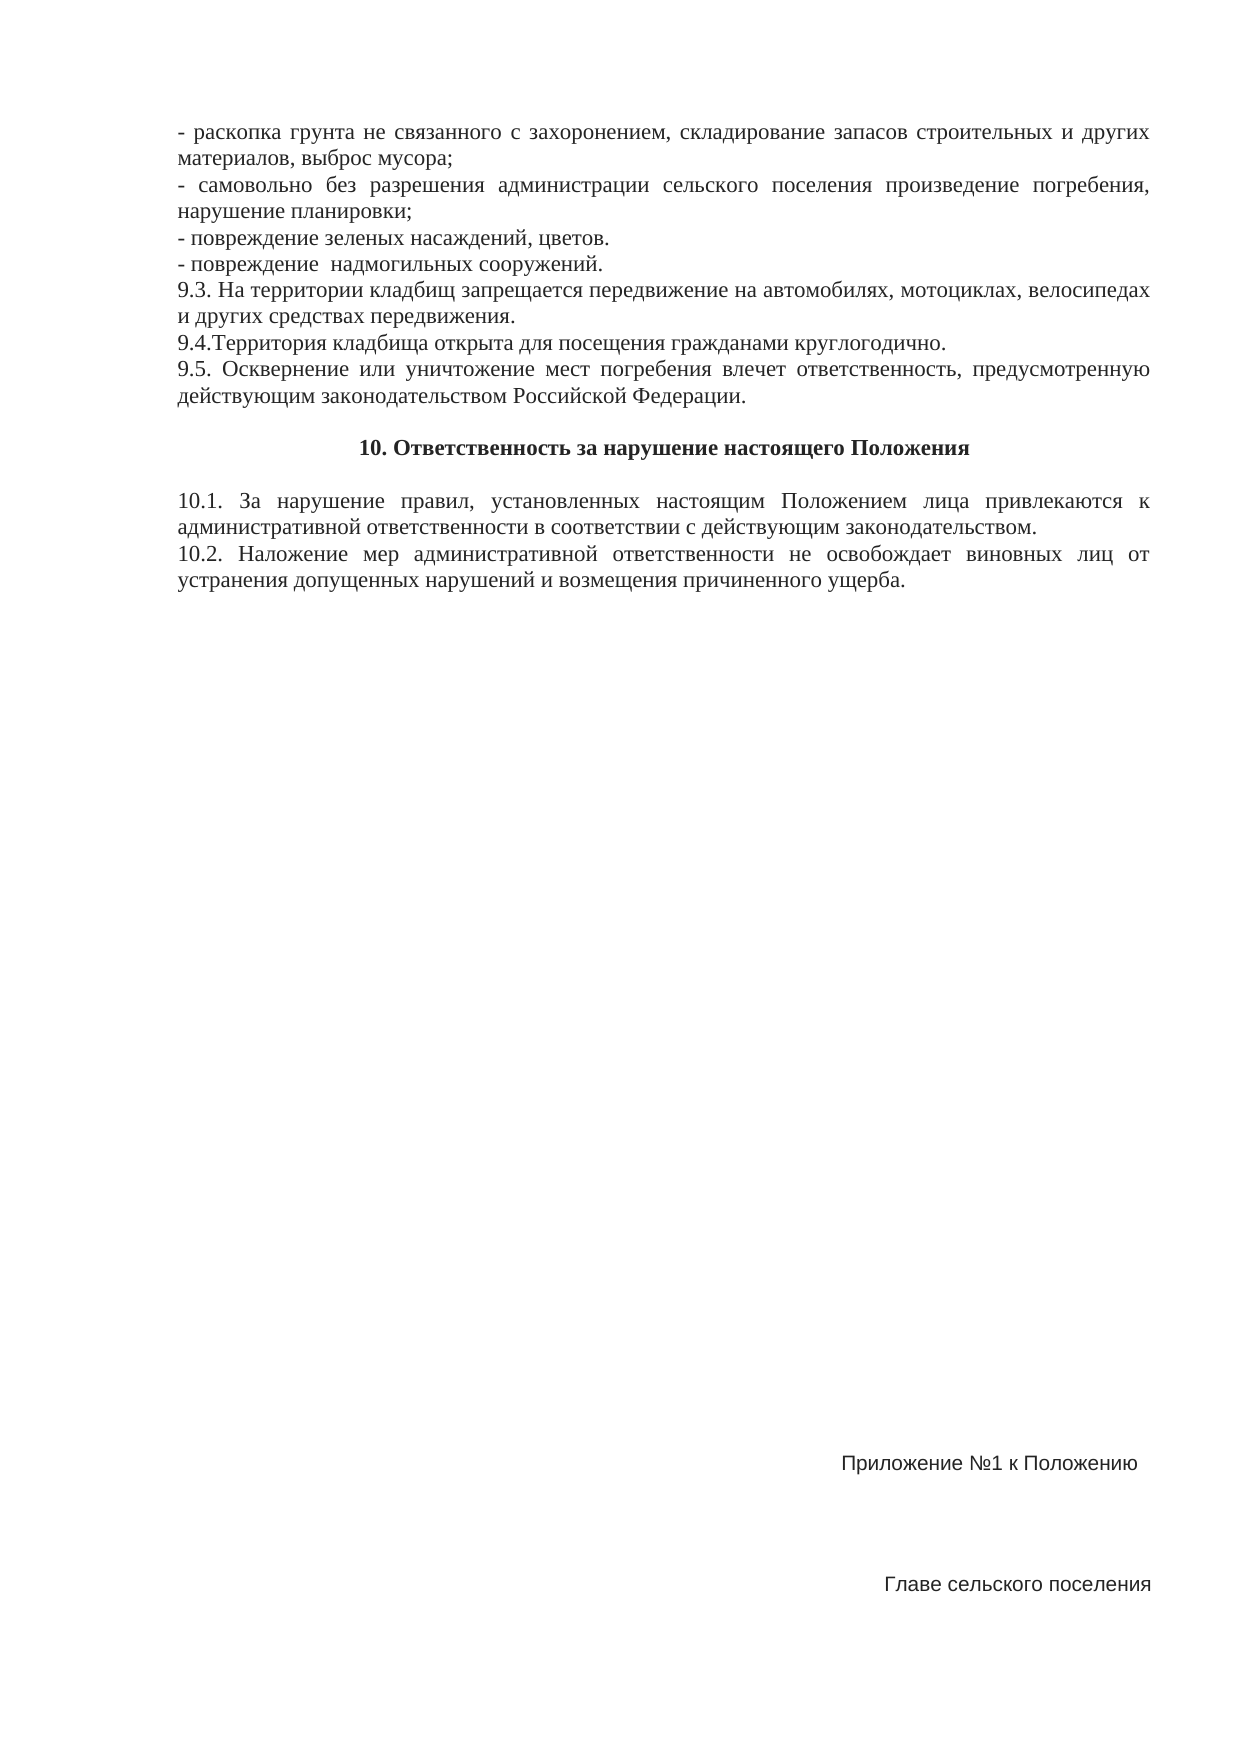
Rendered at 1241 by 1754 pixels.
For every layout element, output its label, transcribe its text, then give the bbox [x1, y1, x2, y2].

text 9.5. Осквернение или уничтожение мест погребения влечет ответственность, предусмотренную действующим законодательством Российской Федерации. [177, 355, 1152, 408]
text 9.4.Территория кладбища открыта для посещения гражданами круглогодично. [177, 329, 1152, 355]
text - повреждение надмогильных сооружений. [177, 250, 1152, 276]
text Приложение №1 к Положению [177, 1450, 1152, 1475]
text 9.3. На территории кладбищ запрещается передвижение на автомобилях, мотоциклах, велосипедах и других средствах передвижения. [177, 276, 1152, 329]
text 10.1. За нарушение правил, установленных настоящим Положением лица привлекаются к административной ответственности в соответствии с действующим законодательством. [177, 487, 1152, 540]
text 10. Ответственность за нарушение настоящего Положения [177, 434, 1152, 461]
text 10.2. Наложение мер административной ответственности не освобождает виновных лиц от устранения допущенных нарушений и возмещения причиненного ущерба. [177, 540, 1152, 592]
text Главе сельского поселения [177, 1571, 1152, 1596]
text - повреждение зеленых насаждений, цветов. [177, 223, 1152, 250]
text - раскопка грунта не связанного с захоронением, складирование запасов строительных и других материалов, выброс мусора; [177, 118, 1152, 171]
text - самовольно без разрешения администрации сельского поселения произведение погребения, нарушение планировки; [177, 171, 1152, 223]
